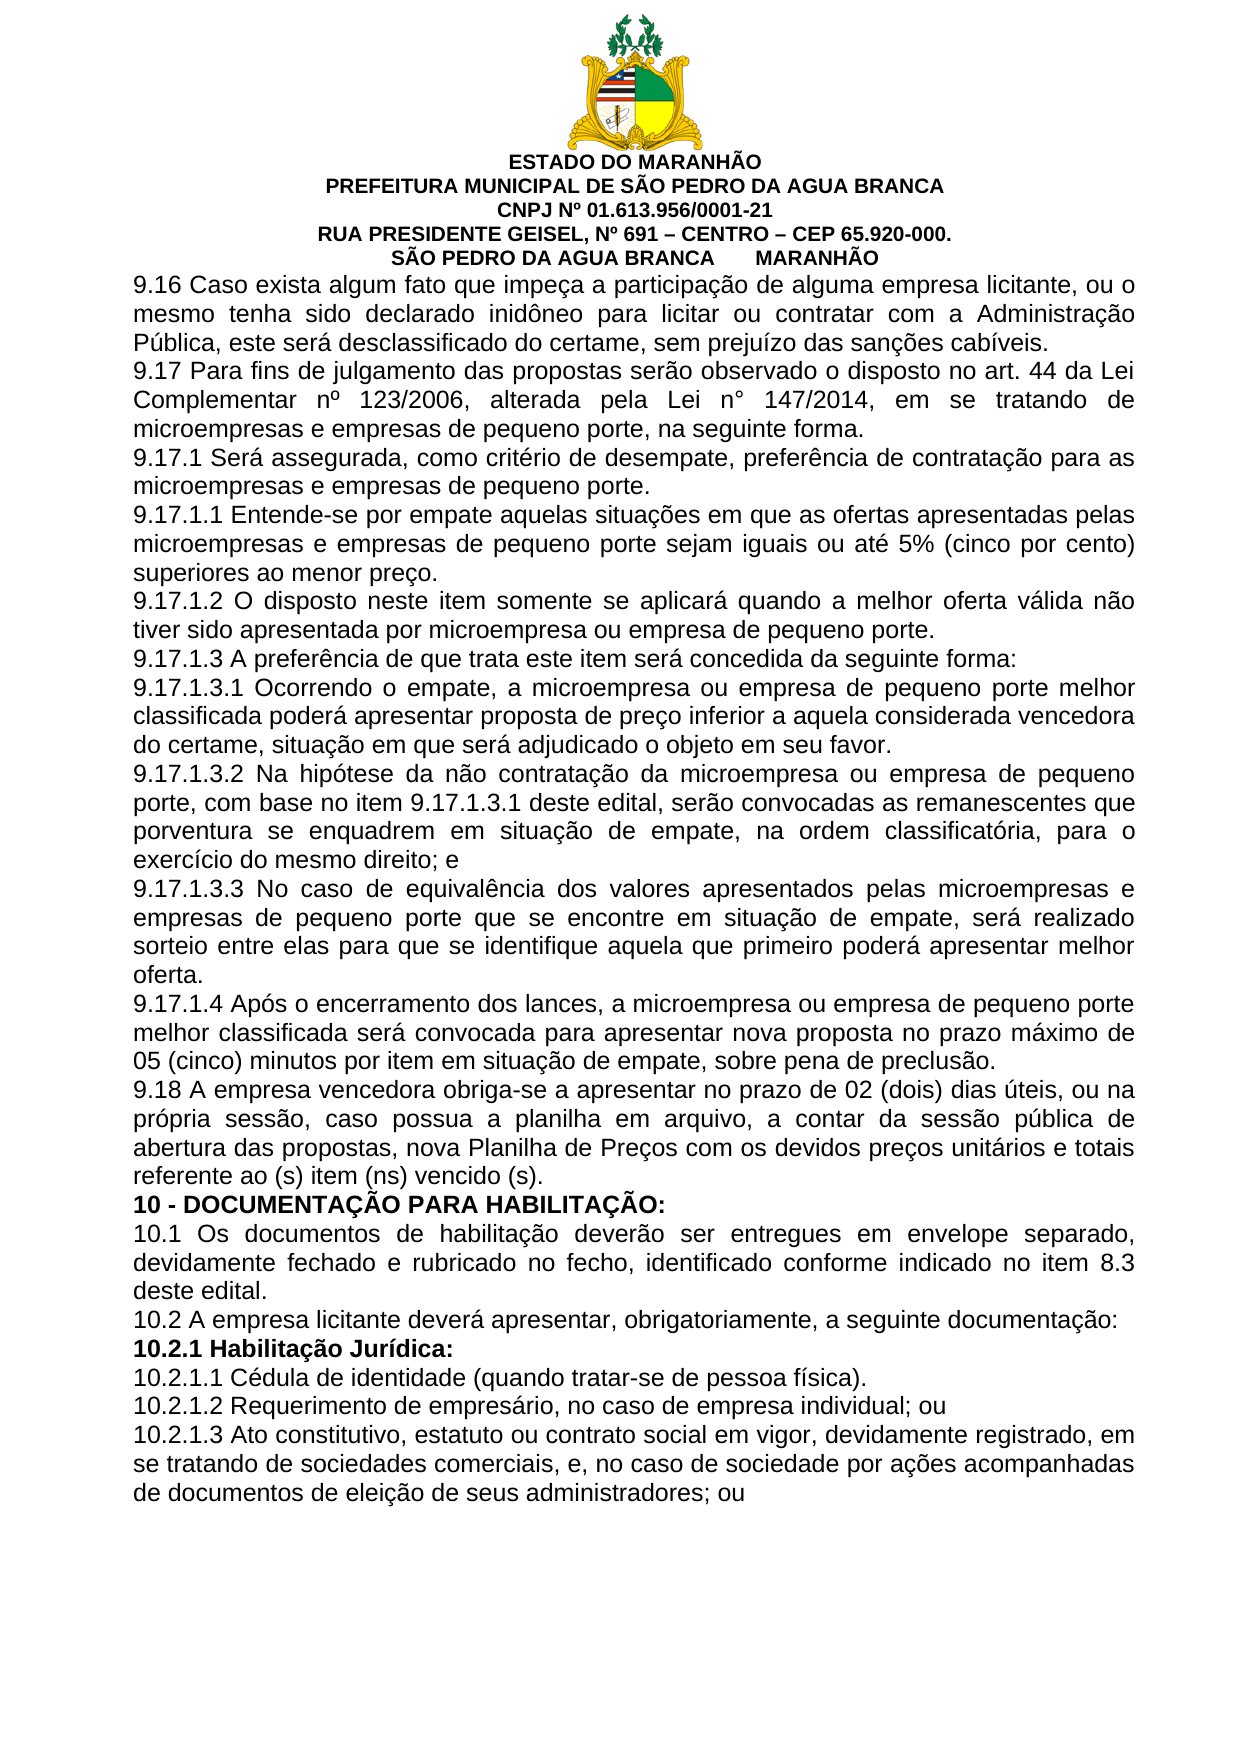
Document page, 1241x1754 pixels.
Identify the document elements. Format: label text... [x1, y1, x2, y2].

text 9.17.1.3 A preferência de que trata este item será concedida da seguinte forma: [133, 644, 1137, 672]
text 10.2.1.2 Requerimento de empresário, no caso de empresa individual; ou [133, 1391, 1137, 1420]
text 9.17.1 Será assegurada, como critério de desempate, preferência de contratação para as microempresas e empresas de pequeno porte. [133, 442, 1137, 500]
text 9.17.1.3.3 No caso de equivalência dos valores apresentados pelas microempresas e empresas de pequeno porte que se encontre em situação de empate, será realizado sorteio entre elas para que se identifique aquela que primeiro poderá apresentar melhor oferta. [133, 874, 1137, 989]
text 9.17.1.4 Após o encerramento dos lances, a microempresa ou empresa de pequeno porte melhor classificada será convocada para apresentar nova proposta no prazo máximo de 05 (cinco) minutos por item em situação de empate, sobre pena de preclusão. [133, 989, 1137, 1075]
text 9.18 A empresa vencedora obriga-se a apresentar no prazo de 02 (dois) dias úteis, ou na própria sessão, caso possua a planilha em arquivo, a contar da sessão pública de abertura das propostas, nova Planilha de Preços com os devidos preços unitários e totais referente ao (s) item (ns) vencido (s). [133, 1075, 1137, 1190]
picture [567, 14, 703, 151]
text 10.2.1 Habilitação Jurídica: [133, 1334, 1137, 1362]
text 10.2.1.3 Ato constitutivo, estatuto ou contrato social em vigor, devidamente registrado, em se tratando de sociedades comerciais, e, no caso de sociedade por ações acompanhadas de documentos de eleição de seus administradores; ou [133, 1420, 1137, 1506]
text 10.1 Os documentos de habilitação deverão ser entregues em envelope separado, devidamente fechado e rubricado no fecho, identificado conforme indicado no item 8.3 deste edital. [133, 1219, 1137, 1305]
text 9.17.1.2 O disposto neste item somente se aplicará quando a melhor oferta válida não tiver sido apresentada por microempresa ou empresa de pequeno porte. [133, 586, 1137, 644]
text 10.2 A empresa licitante deverá apresentar, obrigatoriamente, a seguinte documentação: [133, 1305, 1137, 1334]
text 9.17 Para fins de julgamento das propostas serão observado o disposto no art. 44 da Lei Complementar nº 123/2006, alterada pela Lei n° 147/2014, em se tratando de microempresas e empresas de pequeno porte, na seguinte forma. [133, 356, 1137, 442]
text 10.2.1.1 Cédula de identidade (quando tratar-se de pessoa física). [133, 1362, 1137, 1391]
text 9.17.1.3.1 Ocorrendo o empate, a microempresa ou empresa de pequeno porte melhor classificada poderá apresentar proposta de preço inferior a aquela considerada vencedora do certame, situação em que será adjudicado o objeto em seu favor. [133, 672, 1137, 759]
text 9.17.1.3.2 Na hipótese da não contratação da microempresa ou empresa de pequeno porte, com base no item 9.17.1.3.1 deste edital, serão convocadas as remanescentes que porventura se enquadrem em situação de empate, na ordem classificatória, para o exercício do mesmo direito; e [133, 759, 1137, 874]
text 10 - DOCUMENTAÇÃO PARA HABILITAÇÃO: [133, 1190, 1137, 1219]
text 9.16 Caso exista algum fato que impeça a participação de alguma empresa licitante, ou o mesmo tenha sido declarado inidôneo para licitar ou contratar com a Administração Pública, este será desclassificado do certame, sem prejuízo das sanções cabíveis. [133, 270, 1137, 356]
text 9.17.1.1 Entende-se por empate aquelas situações em que as ofertas apresentadas pelas microempresas e empresas de pequeno porte sejam iguais ou até 5% (cinco por cento) superiores ao menor preço. [133, 500, 1137, 586]
